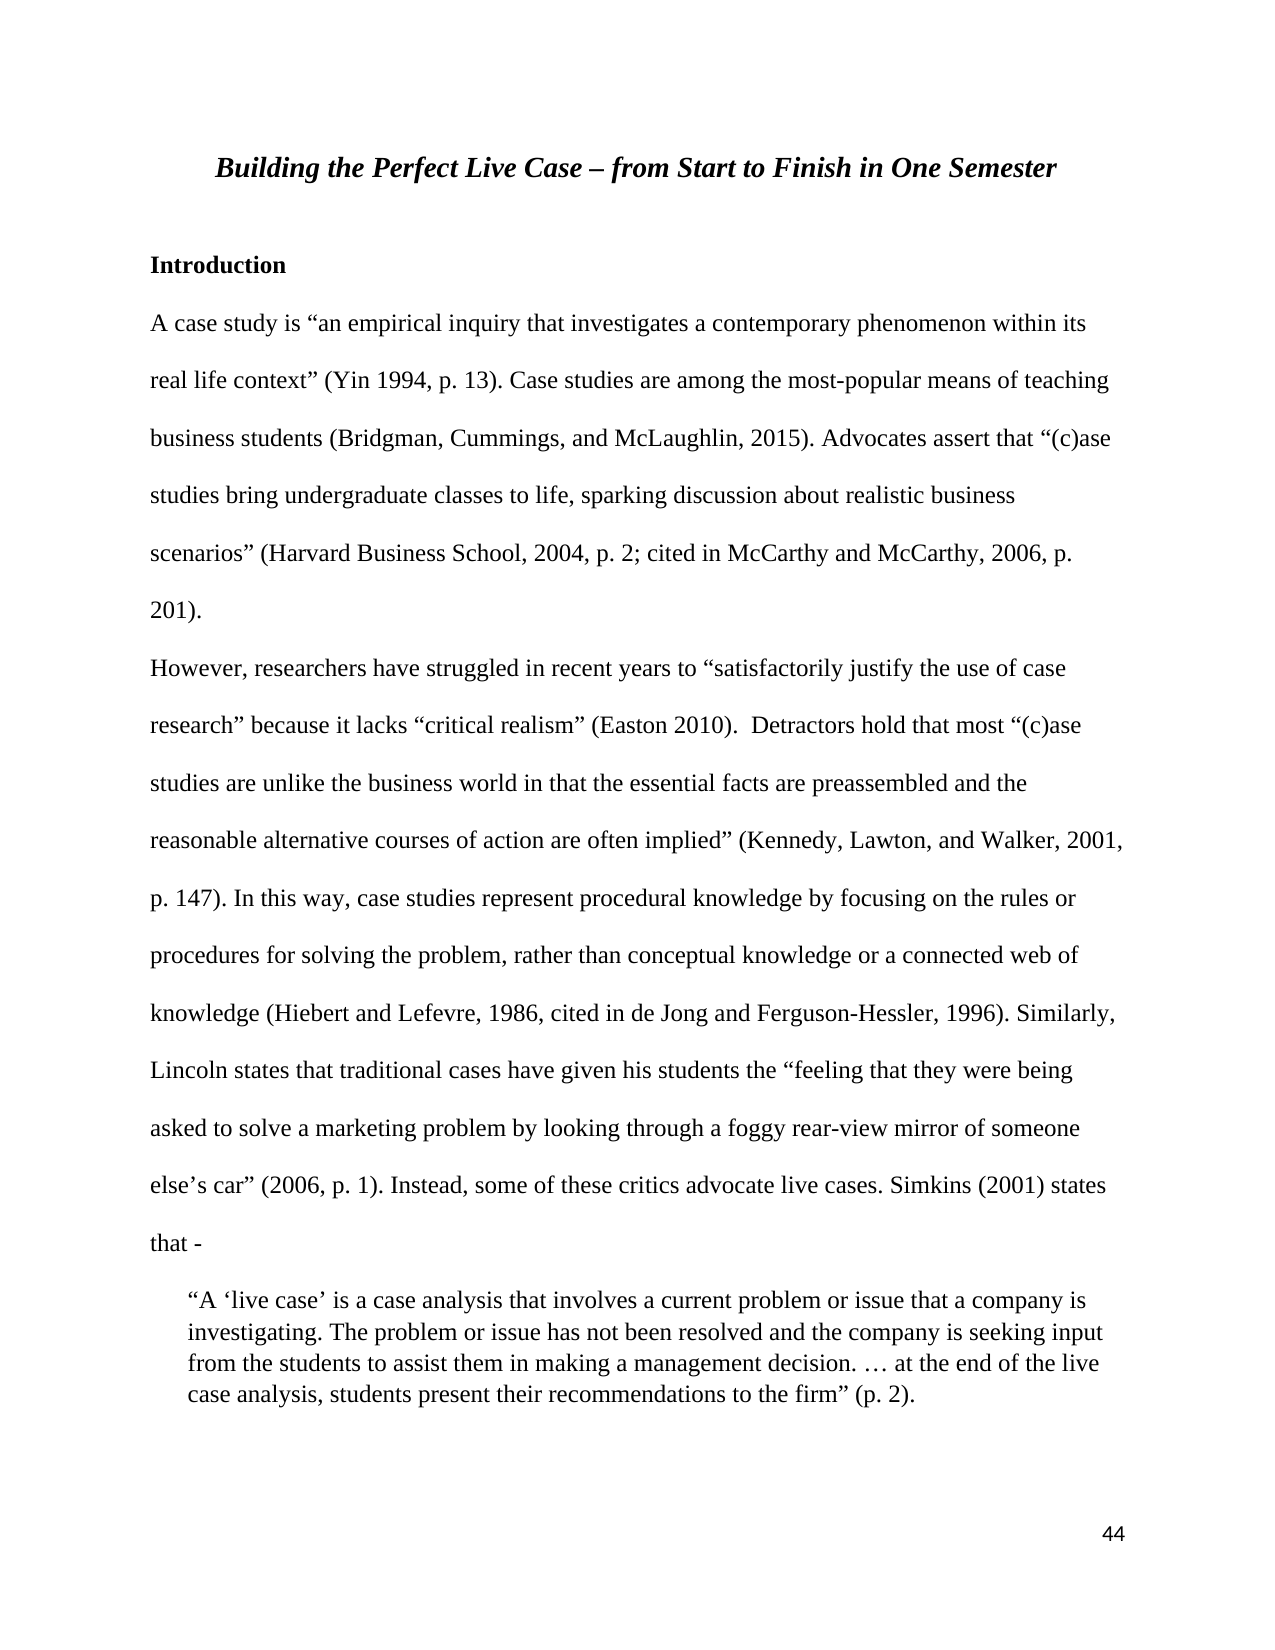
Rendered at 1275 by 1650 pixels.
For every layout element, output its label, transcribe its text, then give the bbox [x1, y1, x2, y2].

text Introduction [150, 251, 1125, 279]
text However, researchers have struggled in recent years to “satisfactorily justify the use of case research” because it lacks “critical realism” (Easton 2010). Detractors hold that most “(c)ase studies are unlike the business world in that the essential facts are preassembled and the reasonable alternative courses of action are often implied” (Kennedy, Lawton, and Walker, 2001, p. 147). In this way, case studies represent procedural knowledge by focusing on the rules or procedures for solving the problem, rather than conceptual knowledge or a connected web of knowledge (Hiebert and Lefevre, 1986, cited in de Jong and Ferguson-Hessler, 1996). Similarly, Lincoln states that traditional cases have given his students the “feeling that they were being asked to solve a marketing problem by looking through a foggy rear-view mirror of someone else’s car” (2006, p. 1). Instead, some of these critics advocate live cases. Simkins (2001) states that - [150, 653, 1125, 1257]
text Building the Perfect Live Case – from Start to Finish in One Semester [150, 150, 1125, 183]
text A case study is “an empirical inquiry that investigates a contemporary phenomenon within its real life context” (Yin 1994, p. 13). Case studies are among the most-popular means of teaching business students (Bridgman, Cummings, and McLaughlin, 2015). Advocates assert that “(c)ase studies bring undergraduate classes to life, sparking discussion about realistic business scenarios” (Harvard Business School, 2004, p. 2; cited in McCarthy and McCarthy, 2006, p. 201). [150, 308, 1125, 624]
text “A ‘live case’ is a case analysis that involves a current problem or issue that a company is investigating. The problem or issue has not been resolved and the company is seeking input from the students to assist them in making a management decision. … at the end of the live case analysis, students present their recommendations to the firm” (p. 2). [187, 1286, 1125, 1407]
